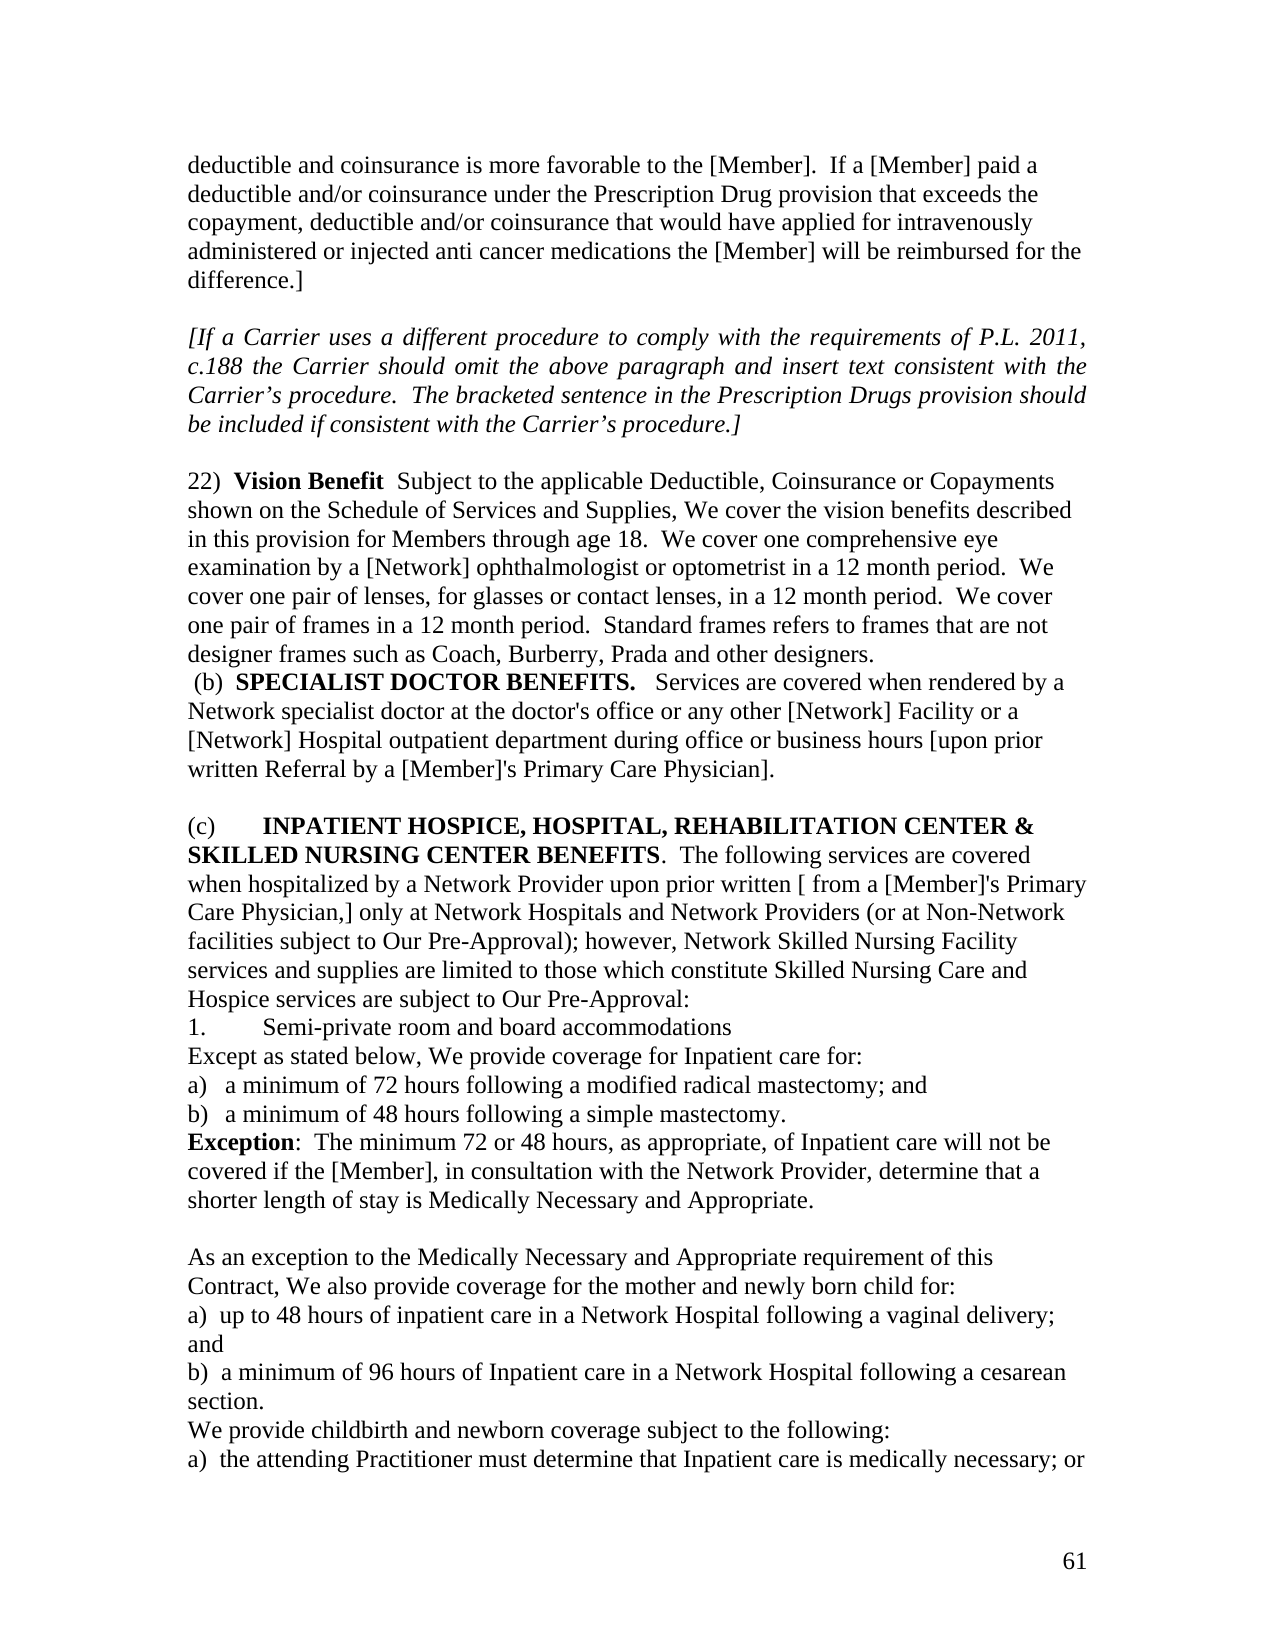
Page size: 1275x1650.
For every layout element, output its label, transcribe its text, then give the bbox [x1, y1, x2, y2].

text a) up to 48 hours of inpatient care in a Network Hospital following a vaginal delivery; and [187, 1300, 1087, 1357]
text 1. Semi-private room and board accommodations [187, 1012, 1087, 1041]
text Exception: The minimum 72 or 48 hours, as appropriate, of Inpatient care will not be covered if the [Member], in consultation with the Network Provider, determine that a shorter length of stay is Medically Necessary and Appropriate. [187, 1127, 1087, 1214]
text (b) SPECIALIST DOCTOR BENEFITS. Services are covered when rendered by a Network specialist doctor at the doctor's office or any other [Network] Facility or a [Network] Hospital outpatient department during office or business hours [upon prior written Referral by a [Member]'s Primary Care Physician]. [187, 667, 1087, 782]
list a minimum of 72 hours following a modified radical mastectomy; and [187, 1070, 1087, 1099]
text a) the attending Practitioner must determine that Inpatient care is medically necessary; or [187, 1444, 1087, 1472]
text 22) Vision Benefit Subject to the applicable Deductible, Coinsurance or Copayments shown on the Schedule of Services and Supplies, We cover the vision benefits described in this provision for Members through age 18. We cover one comprehensive eye examination by a [Network] ophthalmologist or optometrist in a 12 month period. We cover one pair of lenses, for glasses or contact lenses, in a 12 month period. We cover one pair of frames in a 12 month period. Standard frames refers to frames that are not designer frames such as Coach, Burberry, Prada and other designers. [187, 466, 1087, 667]
text Except as stated below, We provide coverage for Inpatient care for: [187, 1041, 1087, 1070]
text As an exception to the Medically Necessary and Appropriate requirement of this Contract, We also provide coverage for the mother and newly born child for: [187, 1242, 1087, 1300]
text [If a Carrier uses a different procedure to comply with the requirements of P.L. 2011, c.188 the Carrier should omit the above paragraph and insert text consistent with the Carrier’s procedure. The bracketed sentence in the Prescription Drugs provision should be included if consistent with the Carrier’s procedure.] [187, 322, 1087, 437]
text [187, 150, 1087, 294]
list a minimum of 48 hours following a simple mastectomy. [187, 1099, 1087, 1127]
text b) a minimum of 96 hours of Inpatient care in a Network Hospital following a cesarean section. [187, 1357, 1087, 1415]
text (c) INPATIENT HOSPICE, HOSPITAL, REHABILITATION CENTER & SKILLED NURSING CENTER BENEFITS. The following services are covered when hospitalized by a Network Provider upon prior written [ from a [Member]'s Primary Care Physician,] only at Network Hospitals and Network Providers (or at Non-Network facilities subject to Our Pre-Approval); however, Network Skilled Nursing Facility services and supplies are limited to those which constitute Skilled Nursing Care and Hospice services are subject to Our Pre-Approval: [187, 811, 1087, 1012]
text We provide childbirth and newborn coverage subject to the following: [187, 1415, 1087, 1444]
